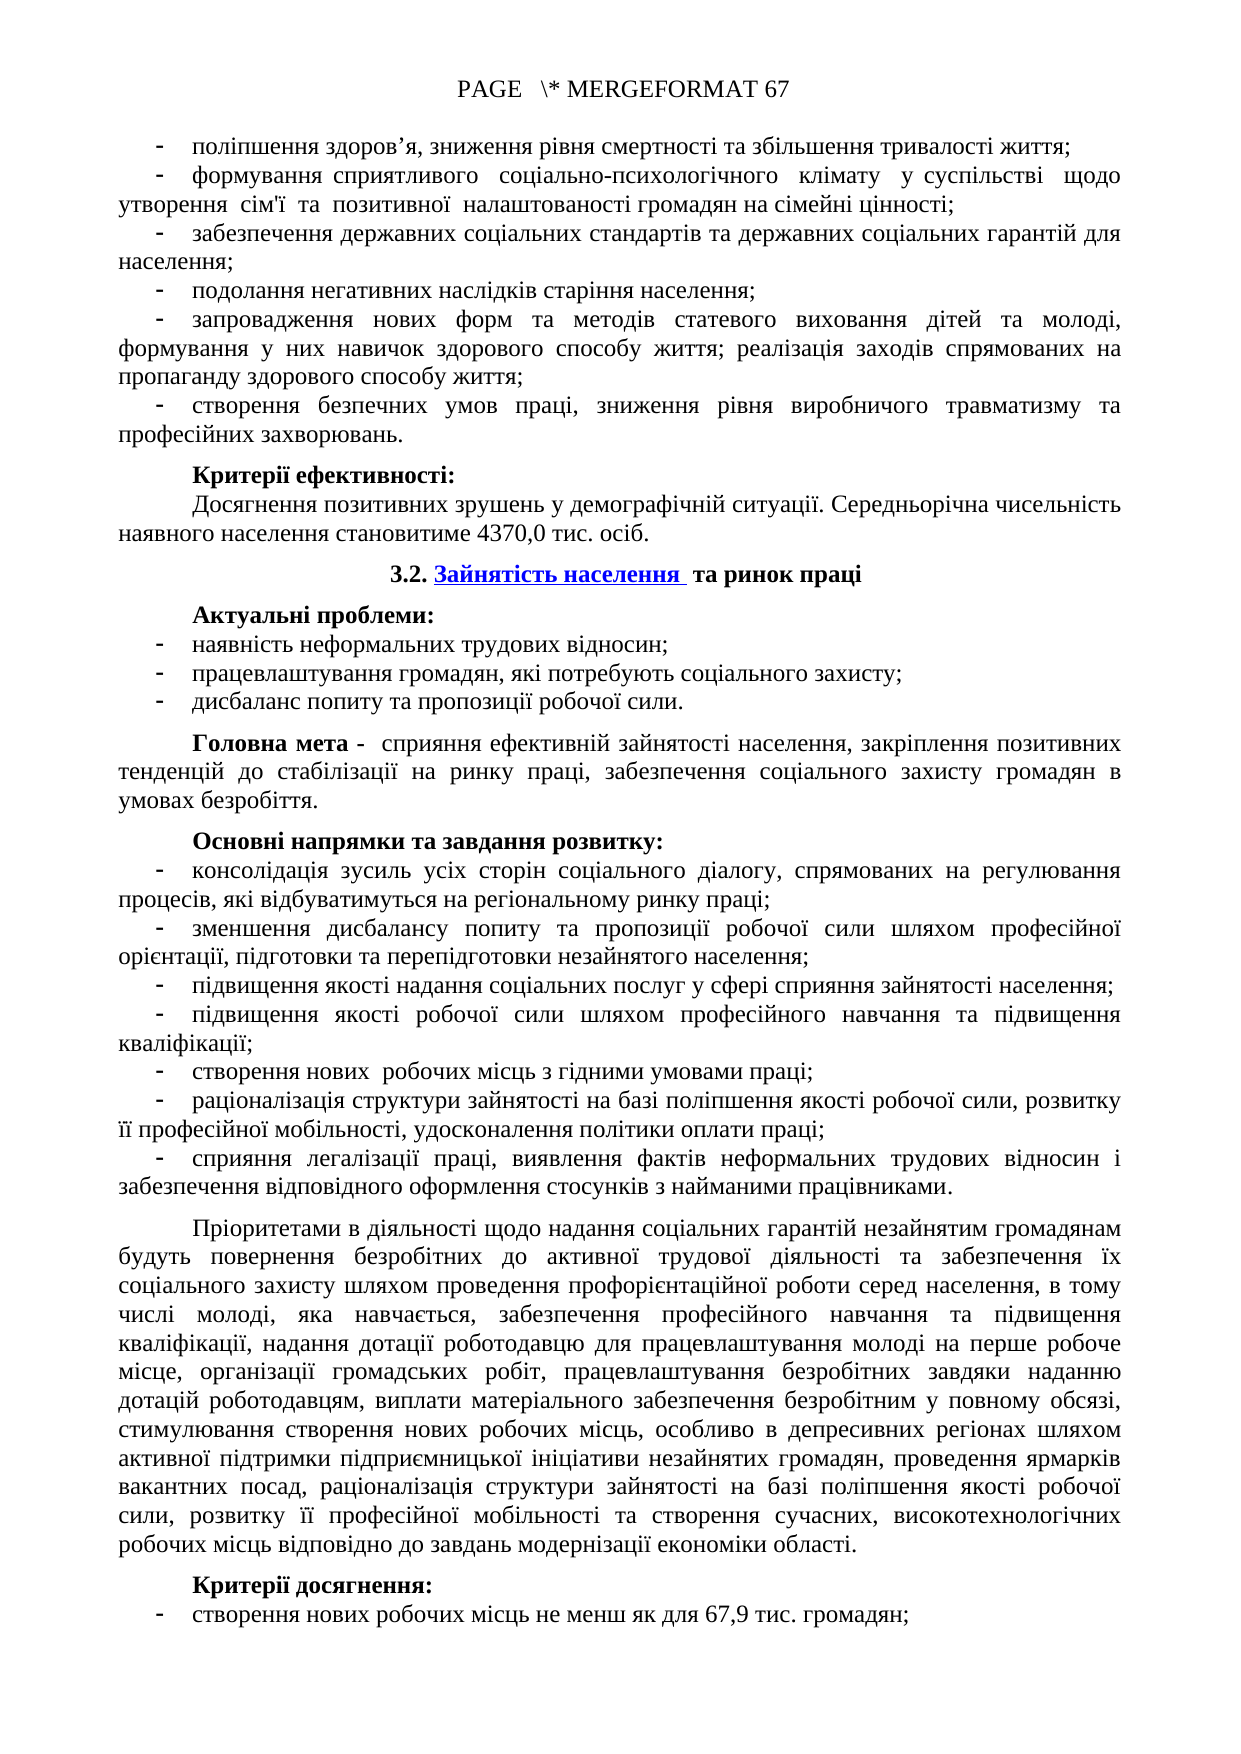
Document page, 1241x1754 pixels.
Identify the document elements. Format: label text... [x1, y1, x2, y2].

list зменшення дисбалансу попиту та пропозиції робочої сили шляхом професійної орієнтації, підготовки та перепідготовки незайнятого населення; [118, 913, 1122, 970]
text Критерії ефективності: [118, 460, 1122, 489]
text Актуальні проблеми: [118, 600, 1122, 629]
list формування сприятливого соціально-психологічного клімату у суспільстві щодо утворення сім'ї та позитивної налаштованості громадян на сімейні цінності; [118, 160, 1122, 218]
list сприяння легалізації праці, виявлення фактів неформальних трудових відносин і забезпечення відповідного оформлення стосунків з найманими працівниками. [118, 1143, 1122, 1200]
list забезпечення державних соціальних стандартів та державних соціальних гарантій для населення; [118, 218, 1122, 275]
list підвищення якості надання соціальних послуг у сфері сприяння зайнятості населення; [118, 970, 1122, 999]
text 3.2. Зайнятість населення та ринок праці [129, 559, 1122, 588]
list запровадження нових форм та методів статевого виховання дітей та молоді, формування у них навичок здорового способу життя; реалізація заходів спрямованих на пропаганду здорового способу життя; [118, 304, 1122, 390]
list поліпшення здоров’я, зниження рівня смертності та збільшення тривалості життя; [118, 131, 1122, 160]
list створення безпечних умов праці, зниження рівня виробничого травматизму та професійних захворювань. [118, 390, 1122, 448]
list підвищення якості робочої сили шляхом професійного навчання та підвищення кваліфікації; [118, 999, 1122, 1056]
text Основні напрямки та завдання розвитку: [118, 826, 1122, 855]
list подолання негативних наслідків старіння населення; [118, 275, 1122, 304]
list працевлаштування громадян, які потребують соціального захисту; [118, 658, 1122, 686]
text Головна мета - сприяння ефективній зайнятості населення, закріплення позитивних тенденцій до стабілізації на ринку праці, забезпечення соціального захисту громадян в умовах безробіття. [118, 728, 1122, 814]
list дисбаланс попиту та пропозиції робочої сили. [118, 686, 1122, 715]
text Досягнення позитивних зрушень у демографічній ситуації. Середньорічна чисельність наявного населення становитиме 4370,0 тис. осіб. [118, 489, 1122, 546]
text Критерії досягнення: [118, 1570, 1122, 1599]
list наявність неформальних трудових відносин; [118, 629, 1122, 658]
list створення нових робочих місць не менш як для 67,9 тис. громадян; [118, 1599, 1122, 1628]
list консолідація зусиль усіх сторін соціального діалогу, спрямованих на регулювання процесів, які відбуватимуться на регіональному ринку праці; [118, 855, 1122, 913]
list створення нових робочих місць з гідними умовами праці; [118, 1056, 1122, 1085]
list раціоналізація структури зайнятості на базі поліпшення якості робочої сили, розвитку її професійної мобільності, удосконалення політики оплати праці; [118, 1085, 1122, 1143]
text Пріоритетами в діяльності щодо надання соціальних гарантій незайнятим громадянам будуть повернення безробітних до активної трудової діяльності та забезпечення їх соціального захисту шляхом проведення профорієнтаційної роботи серед населення, в тому числі молоді, яка навчається, забезпечення професійного навчання та підвищення кваліфікації, надання дотації роботодавцю для працевлаштування молоді на перше робоче місце, організації громадських робіт, працевлаштування безробітних завдяки наданню дотацій роботодавцям, виплати матеріального забезпечення безробітним у повному обсязі, стимулювання створення нових робочих місць, особливо в депресивних регіонах шляхом активної підтримки підприємницької ініціативи незайнятих громадян, проведення ярмарків вакантних посад, раціоналізація структури зайнятості на базі поліпшення якості робочої сили, розвитку її професійної мобільності та створення сучасних, високотехнологічних робочих місць відповідно до завдань модернізації економіки області. [118, 1213, 1122, 1558]
